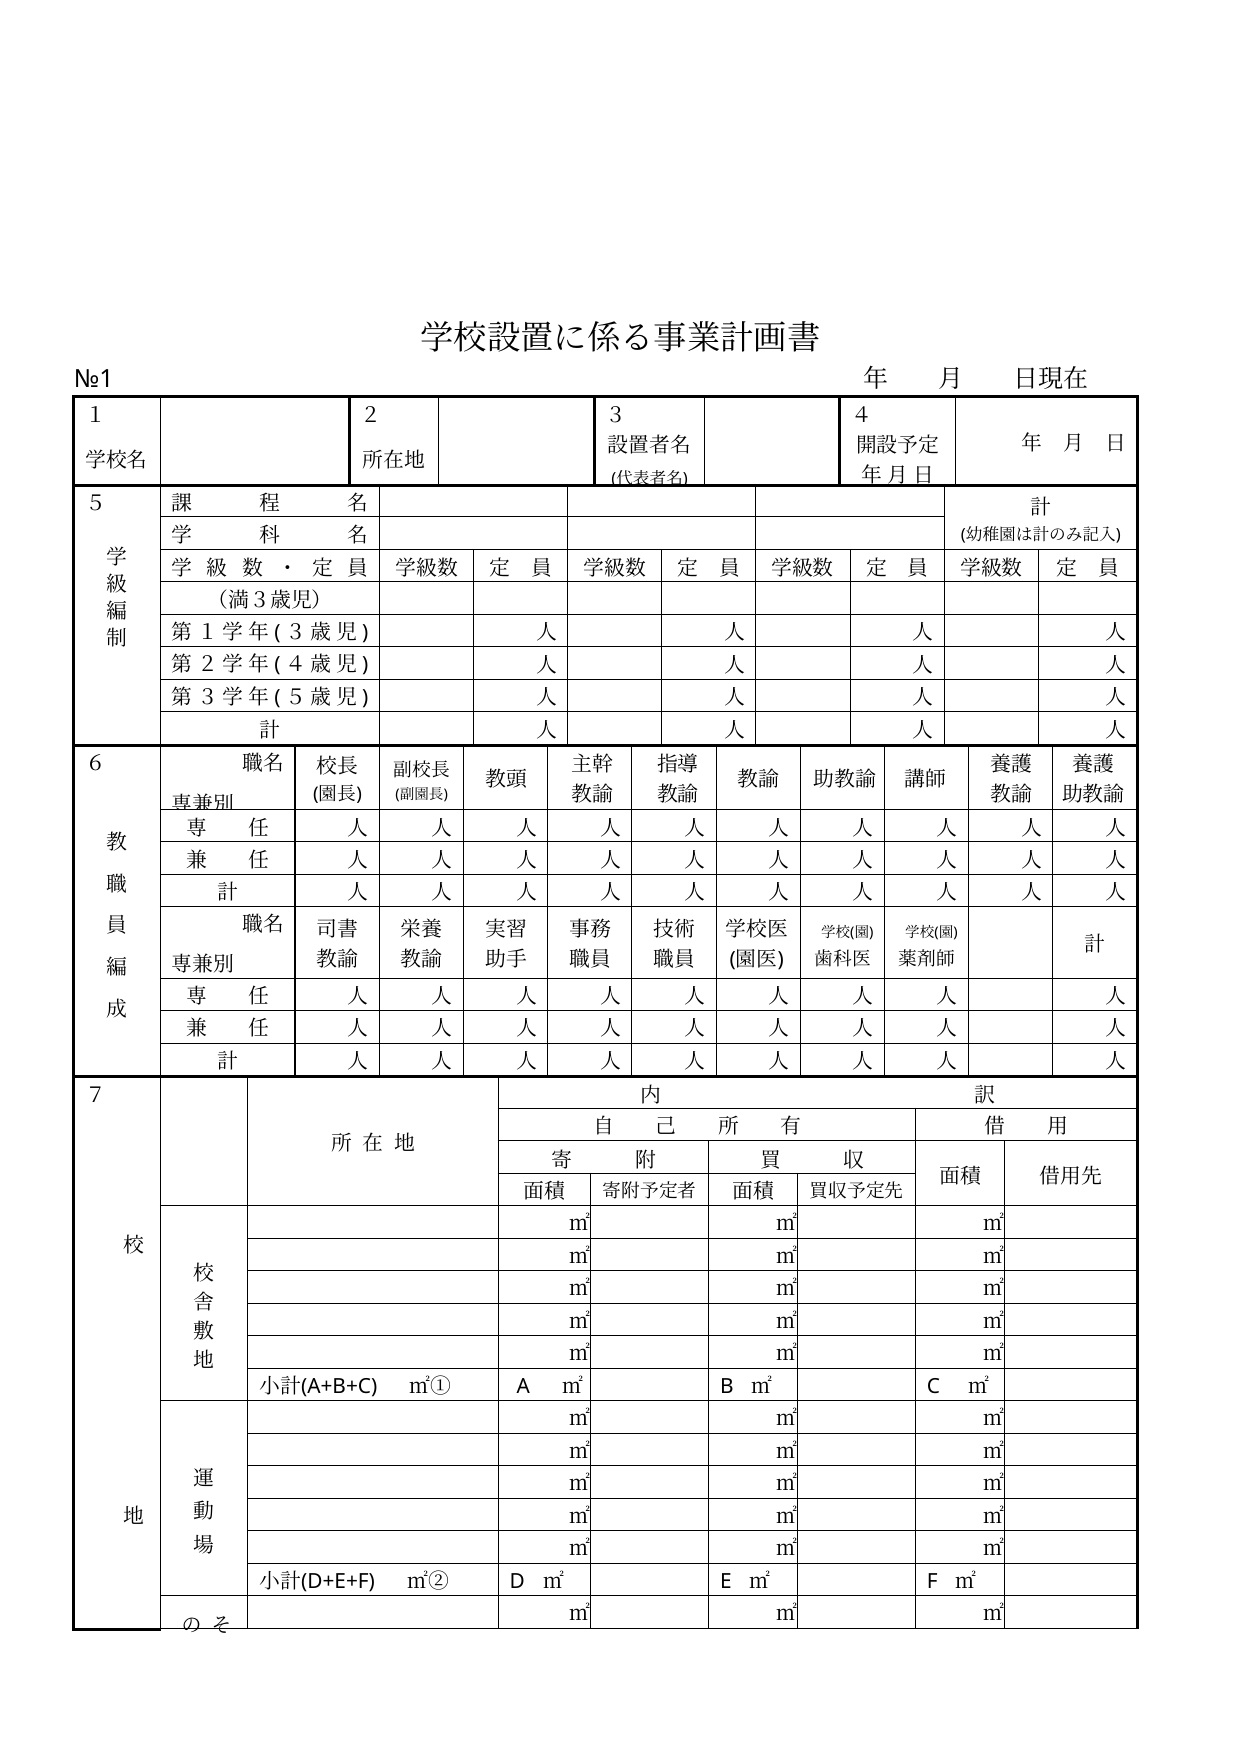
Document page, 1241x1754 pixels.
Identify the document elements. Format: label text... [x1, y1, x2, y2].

table_cell 栄養教諭 [380, 907, 463, 977]
table_cell [248, 1401, 498, 1432]
table_cell 人 [885, 875, 968, 906]
table_cell 人 [851, 647, 944, 679]
table_cell [248, 1304, 498, 1335]
table_cell 指導 教諭 [632, 747, 716, 809]
table_cell 人 [632, 875, 716, 906]
table_cell 人 [632, 979, 716, 1010]
table_cell [380, 647, 473, 679]
table_cell 人 [474, 615, 567, 646]
table_cell 人 [296, 979, 379, 1010]
table_cell ㎡ [709, 1206, 797, 1237]
table_cell 課程名 [161, 487, 379, 516]
table_cell ㎡ [916, 1401, 1004, 1432]
table_cell 人 [1039, 615, 1136, 646]
table_cell 学級数・定員 [161, 550, 379, 581]
table_cell [798, 1206, 915, 1237]
table_cell [756, 517, 944, 549]
table_cell 計 [161, 712, 379, 744]
table_cell [756, 582, 850, 614]
table_cell [248, 1596, 498, 1627]
table_cell 人 [464, 875, 547, 906]
table_cell [1005, 1336, 1136, 1367]
table_cell ㎡ [499, 1596, 590, 1627]
table_cell 養護 教諭 [969, 747, 1052, 809]
table_cell 人 [1053, 979, 1136, 1010]
table_cell 人 [474, 680, 567, 711]
table_cell [591, 1596, 708, 1627]
table_cell [851, 582, 944, 614]
table_cell 人 [296, 875, 379, 906]
table_cell [798, 1239, 915, 1270]
table_cell 人 [801, 1044, 884, 1075]
table_cell 校舎敷地 [161, 1206, 247, 1400]
table_cell 第２学年(４歳児) [161, 647, 379, 679]
table_cell [568, 647, 661, 679]
table_cell 人 [969, 810, 1052, 841]
table_cell 自 己 所 有 [499, 1109, 915, 1140]
table_header ４ 開設予定 年 月 日 [841, 398, 955, 484]
table_cell 校 地 [75, 1108, 160, 1627]
table_cell ５ [75, 487, 160, 516]
table_cell 人 [717, 875, 800, 906]
table_cell 人 [296, 842, 379, 874]
table_cell 定 員 [474, 550, 567, 581]
table_cell 第３学年(５歳児) [161, 680, 379, 711]
table_cell 人 [885, 979, 968, 1010]
table_cell ㎡ [499, 1401, 590, 1432]
table_cell 人 [1039, 680, 1136, 711]
table_cell 人 [380, 1044, 463, 1075]
table_cell [756, 647, 850, 679]
table_cell ㎡ [709, 1596, 797, 1627]
table_cell [248, 1466, 498, 1497]
table_cell 買収予定先 [798, 1174, 915, 1205]
table_cell [798, 1596, 915, 1627]
table_cell 校長 (園長) [296, 747, 379, 809]
table_header ３ 設置者名 (代表者名) [596, 398, 704, 484]
table_cell [568, 487, 755, 516]
table_cell 学校(園) 歯科医 [801, 907, 884, 977]
table_cell ㎡ [499, 1499, 590, 1530]
table_cell [591, 1401, 708, 1432]
table_cell [380, 615, 473, 646]
table_cell 人 [632, 1044, 716, 1075]
table_cell 人 [380, 810, 463, 841]
table_cell 人 [380, 842, 463, 874]
table_cell 計 [161, 875, 294, 906]
table_cell 人 [632, 810, 716, 841]
table_cell 学級編制 [75, 516, 160, 744]
table_header [439, 398, 593, 484]
table_cell 学科名 [161, 517, 379, 549]
table_cell ㎡ [709, 1401, 797, 1432]
table_cell C ㎡ [916, 1369, 1004, 1400]
table_cell [591, 1239, 708, 1270]
table_cell [798, 1369, 915, 1400]
table_cell [756, 487, 944, 516]
table_header [705, 398, 838, 484]
table_cell 助教諭 [801, 747, 884, 809]
table_cell [248, 1499, 498, 1530]
table_cell [798, 1304, 915, 1335]
table_cell [1005, 1239, 1136, 1270]
table_cell 人 [548, 1011, 631, 1042]
table_cell 人 [662, 615, 755, 646]
table_cell 人 [885, 1011, 968, 1042]
table_cell ㎡ [499, 1271, 590, 1302]
table_cell [568, 517, 755, 549]
table_cell [591, 1336, 708, 1367]
table_cell [474, 582, 567, 614]
table_cell [969, 979, 1052, 1010]
table_cell [798, 1531, 915, 1562]
table_header １ 学校名 [75, 398, 160, 484]
table_cell ㎡ [499, 1206, 590, 1237]
table_cell 養護 助教諭 [1053, 747, 1136, 809]
table_cell [798, 1564, 915, 1595]
table_cell [1039, 582, 1136, 614]
table_cell [380, 680, 473, 711]
table_cell ㎡ [916, 1271, 1004, 1302]
table_cell [798, 1271, 915, 1302]
table_cell 人 [548, 810, 631, 841]
table_cell 借 用 [916, 1109, 1136, 1140]
table_cell 人 [1053, 875, 1136, 906]
table_cell 人 [885, 810, 968, 841]
table_cell [798, 1499, 915, 1530]
table_cell ㎡ [916, 1336, 1004, 1367]
table_cell [161, 1078, 247, 1205]
table_cell 計 [1053, 907, 1136, 977]
table_cell 買 収 [709, 1141, 915, 1172]
table_cell [248, 1531, 498, 1562]
table_cell [1005, 1499, 1136, 1530]
table_cell [248, 1271, 498, 1302]
table_cell 人 [474, 712, 567, 744]
table_cell ㎡ [916, 1239, 1004, 1270]
table_cell B ㎡ [709, 1369, 797, 1400]
table_cell [591, 1531, 708, 1562]
table_cell [591, 1564, 708, 1595]
table_cell ㎡ [499, 1531, 590, 1562]
table_cell 人 [801, 875, 884, 906]
table_cell 人 [632, 1011, 716, 1042]
table_cell 人 [801, 842, 884, 874]
table_cell 人 [380, 875, 463, 906]
table_cell 人 [885, 842, 968, 874]
table_cell 人 [464, 842, 547, 874]
table_cell 職名 専兼別 [161, 747, 294, 809]
table_cell [945, 680, 1038, 711]
table_cell [1005, 1466, 1136, 1497]
table_header ２ 所在地 [351, 398, 438, 484]
table_cell [798, 1434, 915, 1465]
table_cell ㎡ [499, 1304, 590, 1335]
table_cell 兼 任 [161, 842, 294, 874]
table_cell 人 [717, 1044, 800, 1075]
table_cell 人 [717, 1011, 800, 1042]
table_cell 主幹 教諭 [548, 747, 631, 809]
table_cell 人 [969, 875, 1052, 906]
table_cell 人 [548, 979, 631, 1010]
table_cell [1005, 1596, 1136, 1627]
table_cell 面積 [709, 1174, 797, 1205]
table_header 年 月 日 [956, 398, 1136, 484]
table_cell 人 [1053, 842, 1136, 874]
table_cell E ㎡ [709, 1564, 797, 1595]
table_cell ㎡ [916, 1466, 1004, 1497]
table_cell 人 [717, 810, 800, 841]
table_cell 人 [464, 1044, 547, 1075]
table_cell [1005, 1564, 1136, 1595]
table_cell 学校医 (園医) [717, 907, 800, 977]
table_cell 借用先 [1005, 1141, 1136, 1205]
table_cell 人 [296, 1011, 379, 1042]
table_cell 専 任 [161, 810, 294, 841]
table_cell [568, 582, 661, 614]
table_cell [568, 712, 661, 744]
table_cell 人 [662, 680, 755, 711]
table_cell 人 [548, 842, 631, 874]
table_cell 人 [885, 1044, 968, 1075]
table_cell 人 [1039, 647, 1136, 679]
table_cell ㎡ [709, 1336, 797, 1367]
table_cell 学級数 [380, 550, 473, 581]
table_cell [591, 1271, 708, 1302]
table_cell 学級数 [568, 550, 661, 581]
table_cell F ㎡ [916, 1564, 1004, 1595]
table_cell 人 [548, 875, 631, 906]
table_cell 計 [161, 1044, 294, 1075]
table_cell ㎡ [499, 1336, 590, 1367]
table_cell [756, 680, 850, 711]
table_cell [380, 487, 567, 516]
table_cell [248, 1206, 498, 1237]
table_cell ㎡ [916, 1531, 1004, 1562]
table_cell [1005, 1531, 1136, 1562]
table_cell 職名 専兼別 [161, 907, 294, 977]
table_cell 人 [464, 1011, 547, 1042]
table_cell [380, 517, 567, 549]
table_cell 人 [1039, 712, 1136, 744]
table_cell 運動場 [161, 1401, 247, 1595]
table_cell [945, 615, 1038, 646]
table_cell 寄 附 [499, 1141, 708, 1172]
table_cell [798, 1466, 915, 1497]
table_cell 寄附予定者 [591, 1174, 708, 1205]
table_cell [591, 1499, 708, 1530]
table_cell [969, 1011, 1052, 1042]
table_cell 定 員 [851, 550, 944, 581]
table_cell 人 [380, 1011, 463, 1042]
table_cell [591, 1206, 708, 1237]
table_cell [945, 647, 1038, 679]
table_cell [945, 582, 1038, 614]
table_cell ㎡ [709, 1304, 797, 1335]
table_cell 副校長 (副園長) [380, 747, 463, 809]
table_cell [380, 712, 473, 744]
table_header [161, 398, 348, 484]
table_cell 人 [662, 647, 755, 679]
table_cell 面積 [916, 1141, 1004, 1205]
table_cell 教頭 [464, 747, 547, 809]
table_cell ㎡ [709, 1271, 797, 1302]
table_cell 人 [1053, 1011, 1136, 1042]
table_cell 学級数 [945, 550, 1038, 581]
table_cell [380, 582, 473, 614]
table_cell 人 [851, 680, 944, 711]
table_cell 兼 任 [161, 1011, 294, 1042]
table_cell [248, 1239, 498, 1270]
table_cell ㎡ [709, 1499, 797, 1530]
table_cell 学校(園) 薬剤師 [885, 907, 968, 977]
table_cell [798, 1401, 915, 1432]
table_cell A ㎡ [499, 1369, 590, 1400]
table_cell [1005, 1271, 1136, 1302]
table_cell [1005, 1434, 1136, 1465]
table_cell 人 [969, 842, 1052, 874]
table_cell 人 [474, 647, 567, 679]
table_cell [945, 712, 1038, 744]
table_cell [756, 712, 850, 744]
table_cell [591, 1369, 708, 1400]
table_cell [568, 680, 661, 711]
text №1 年 月 日現在 [74, 359, 1152, 395]
table_cell 事務職員 [548, 907, 631, 977]
table_cell 人 [632, 842, 716, 874]
table_cell ㎡ [499, 1466, 590, 1497]
table_cell 所在地 [248, 1078, 498, 1205]
table_cell 定 員 [1039, 550, 1136, 581]
table_cell [1005, 1401, 1136, 1432]
table_cell ㎡ [916, 1596, 1004, 1627]
table_cell [798, 1336, 915, 1367]
table_cell その他 [161, 1596, 247, 1627]
table_cell 面積 [499, 1174, 590, 1205]
table_cell 内 訳 [499, 1078, 1136, 1107]
table_cell ㎡ [916, 1206, 1004, 1237]
table_cell ㎡ [499, 1239, 590, 1270]
table_cell 講師 [885, 747, 968, 809]
table_cell 人 [1053, 810, 1136, 841]
table_cell 人 [801, 810, 884, 841]
table_cell 学級数 [756, 550, 850, 581]
table_cell 人 [801, 1011, 884, 1042]
table_cell （満３歳児） [161, 582, 379, 614]
table_cell 定 員 [662, 550, 755, 581]
table_cell [248, 1336, 498, 1367]
table_cell ㎡ [709, 1466, 797, 1497]
table_cell 人 [717, 842, 800, 874]
table_cell 人 [717, 979, 800, 1010]
table_cell 人 [662, 712, 755, 744]
table_cell ㎡ [499, 1434, 590, 1465]
table_cell ㎡ [916, 1304, 1004, 1335]
table_cell ７ [75, 1078, 160, 1107]
table_cell [591, 1434, 708, 1465]
text 学校設置に係る事業計画書 [118, 311, 1122, 359]
table_cell [756, 615, 850, 646]
table_cell [591, 1304, 708, 1335]
table_cell 計 (幼稚園は計のみ記入) [945, 487, 1136, 549]
table_cell 教 職 員 編 成 [75, 776, 160, 1075]
table_cell 技術職員 [632, 907, 716, 977]
table_cell 教諭 [717, 747, 800, 809]
table_cell [1005, 1206, 1136, 1237]
table_cell 人 [548, 1044, 631, 1075]
table_cell [248, 1434, 498, 1465]
table_cell D ㎡ [499, 1564, 590, 1595]
table_cell 人 [464, 979, 547, 1010]
table_cell [662, 582, 755, 614]
table_cell 人 [296, 810, 379, 841]
table_cell 人 [851, 712, 944, 744]
table_cell ６ [75, 747, 160, 776]
table_cell ㎡ [709, 1434, 797, 1465]
table_cell ㎡ [709, 1531, 797, 1562]
table_cell 人 [801, 979, 884, 1010]
table_cell 小計(D+E+F) ㎡② [248, 1564, 498, 1595]
table_cell 人 [464, 810, 547, 841]
table_cell ㎡ [916, 1434, 1004, 1465]
table_cell [969, 1044, 1052, 1075]
table_cell [1005, 1304, 1136, 1335]
table_cell 第１学年(３歳児) [161, 615, 379, 646]
table_cell 人 [380, 979, 463, 1010]
table_cell 人 [1053, 1044, 1136, 1075]
table_cell [591, 1466, 708, 1497]
table_cell [568, 615, 661, 646]
table_cell [969, 907, 1052, 977]
table_cell ㎡ [709, 1239, 797, 1270]
table_cell 専 任 [161, 979, 294, 1010]
table_cell [1005, 1369, 1136, 1400]
table_cell 人 [851, 615, 944, 646]
table_cell 小計(A+B+C) ㎡① [248, 1369, 498, 1400]
table_cell 司書 教諭 [296, 907, 379, 977]
table_cell 実習助手 [464, 907, 547, 977]
table_cell ㎡ [916, 1499, 1004, 1530]
table_cell 人 [296, 1044, 379, 1075]
